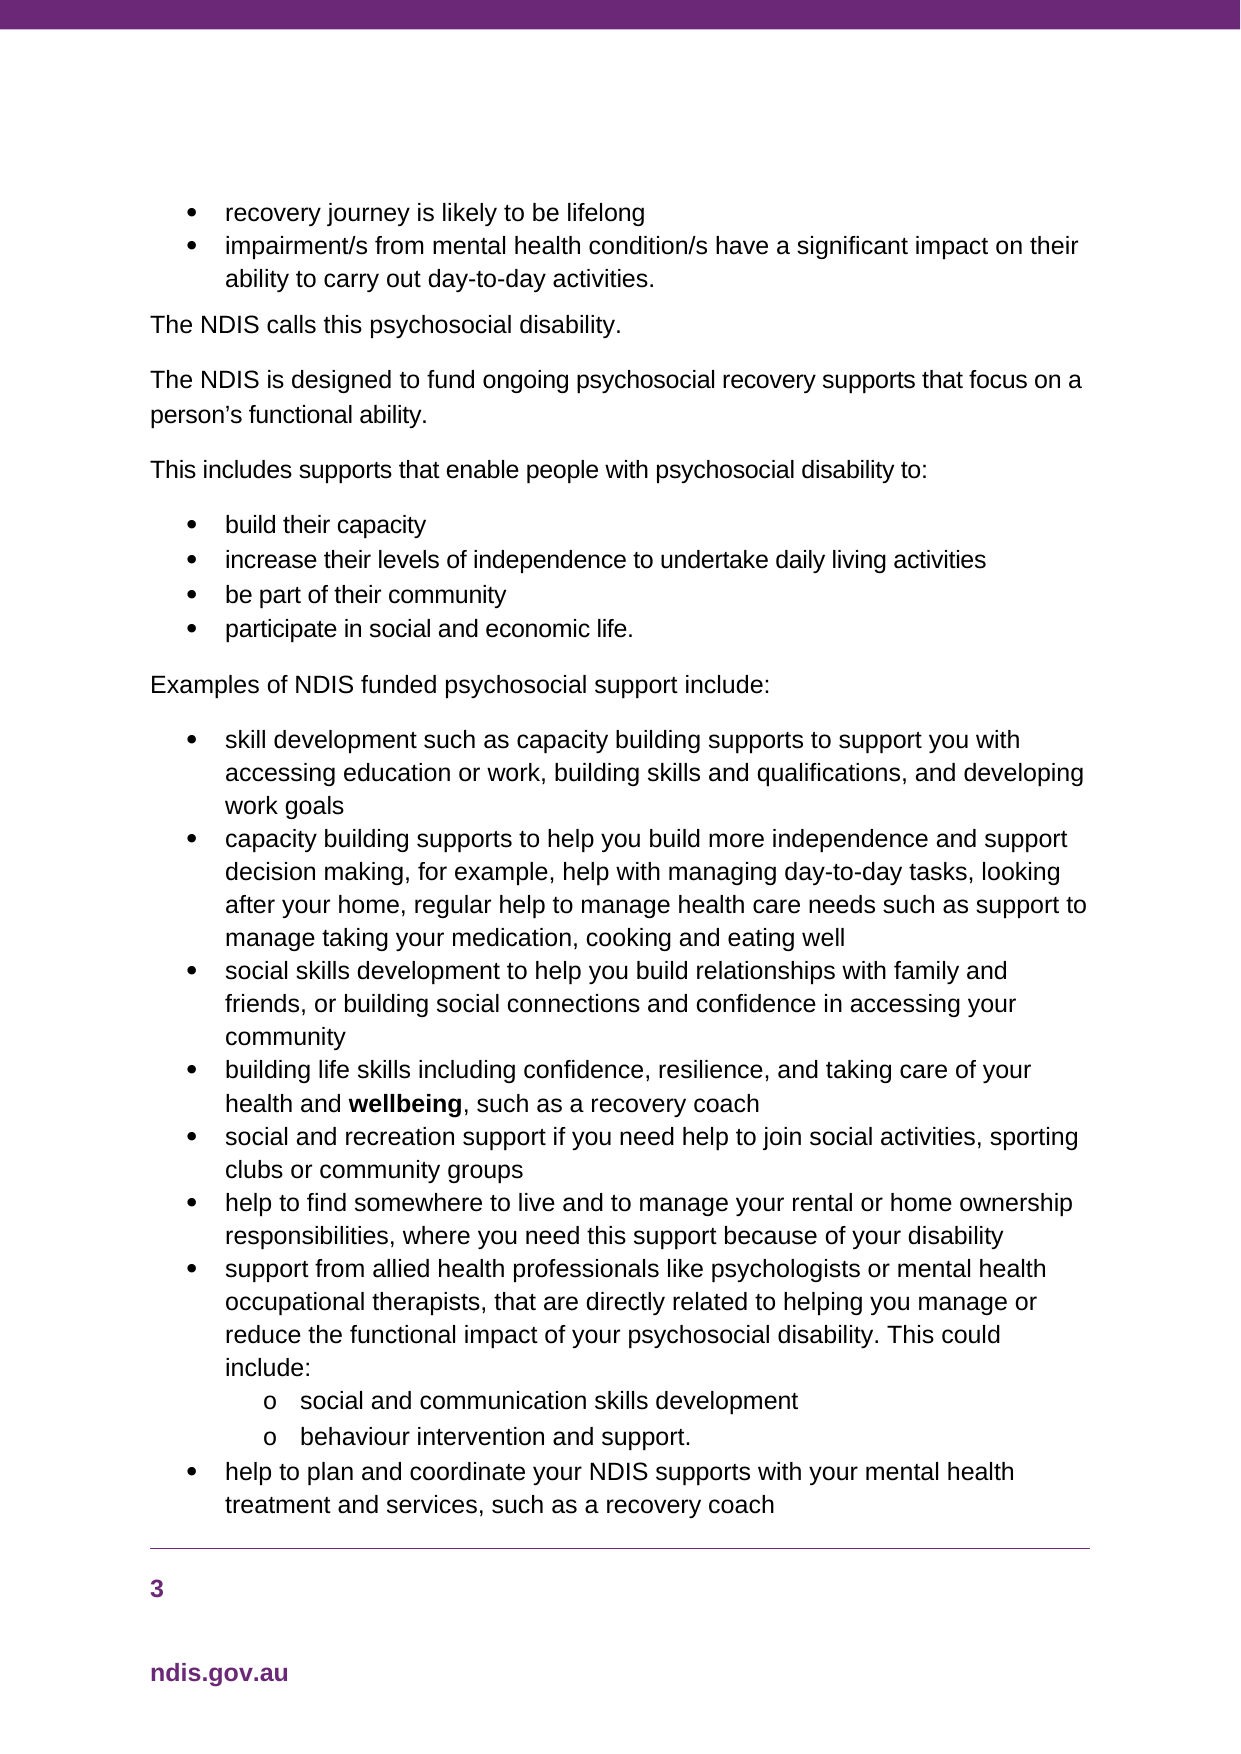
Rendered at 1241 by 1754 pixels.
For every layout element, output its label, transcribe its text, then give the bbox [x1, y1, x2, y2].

list help to find somewhere to live and to manage your rental or home ownership responsibilities, where you need this support because of your disability [187, 1188, 1090, 1249]
list social and communication skills development [262, 1386, 1090, 1417]
list support from allied health professionals like psychologists or mental health occupational therapists, that are directly related to helping you manage or reduce the functional impact of your psychosocial disability. This could include: [187, 1254, 1090, 1382]
list recovery journey is likely to be lifelong [187, 198, 1090, 227]
list be part of their community [187, 579, 1090, 608]
list capacity building supports to help you build more independence and support decision making, for example, help with managing day-to-day tasks, looking after your home, regular help to manage health care needs such as support to manage taking your medication, cooking and eating well [187, 824, 1090, 952]
list skill development such as capacity building supports to support you with accessing education or work, building skills and qualifications, and developing work goals [187, 725, 1090, 820]
list social skills development to help you build relationships with family and friends, or building social connections and confidence in accessing your community [187, 956, 1090, 1051]
list participate in social and economic life. [187, 614, 1090, 643]
list increase their levels of independence to undertake daily living activities [187, 545, 1090, 574]
text The NDIS calls this psychosocial disability. [150, 310, 1090, 339]
list behaviour intervention and support. [262, 1422, 1090, 1452]
text Examples of NDIS funded psychosocial support include: [150, 669, 1090, 698]
list social and recreation support if you need help to join social activities, sporting clubs or community groups [187, 1122, 1090, 1183]
list impairment/s from mental health condition/s have a significant impact on their ability to carry out day-to-day activities. [187, 231, 1090, 293]
text The NDIS is designed to fund ongoing psychosocial recovery supports that focus on a person’s functional ability. [150, 365, 1090, 428]
list building life skills including confidence, resilience, and taking care of your health and wellbeing, such as a recovery coach [187, 1055, 1090, 1117]
text This includes supports that enable people with psychosocial disability to: [150, 455, 1090, 484]
list build their capacity [187, 510, 1090, 539]
list help to plan and coordinate your NDIS supports with your mental health treatment and services, such as a recovery coach [187, 1457, 1090, 1519]
